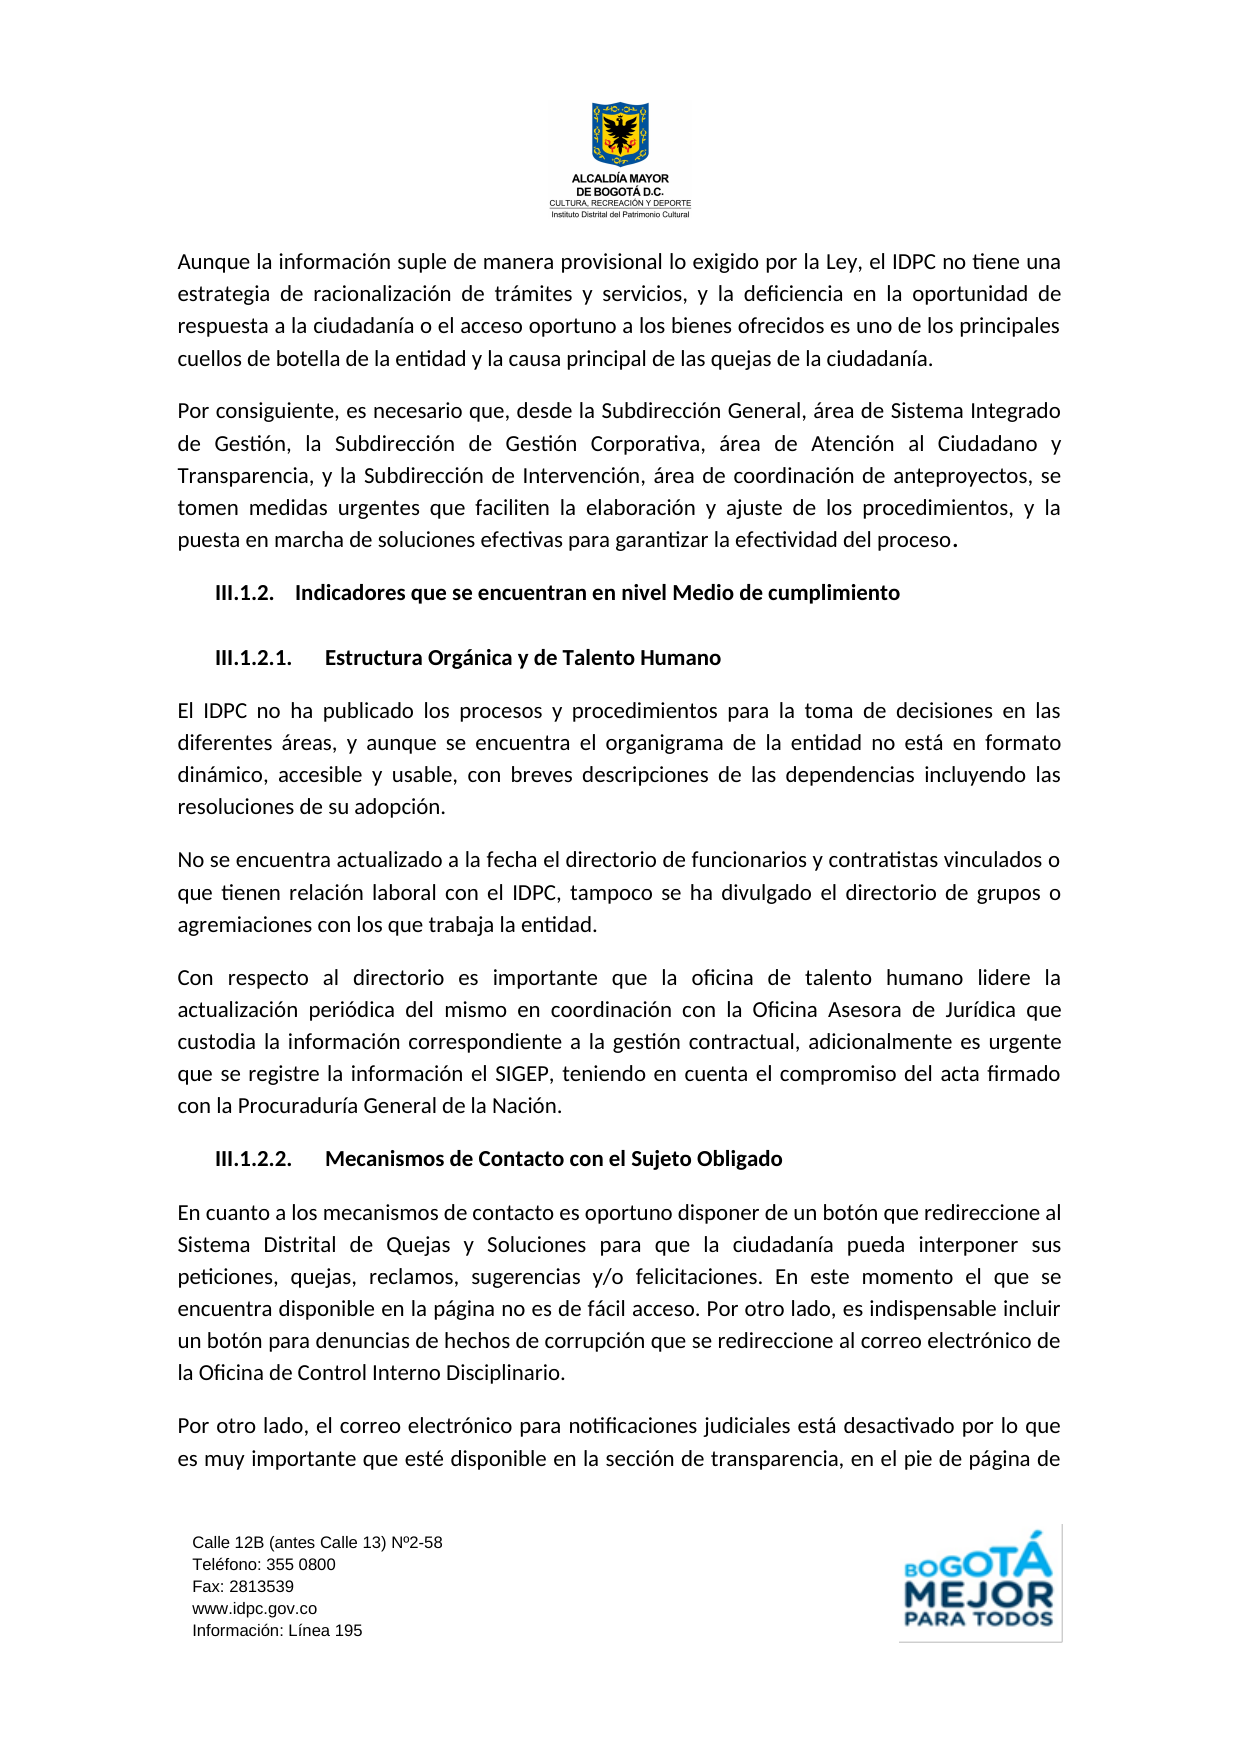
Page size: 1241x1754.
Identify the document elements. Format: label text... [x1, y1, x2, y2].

text No se encuentra actualizado a la fecha el directorio de funcionarios y contratistas vinculados o que tienen relación laboral con el IDPC, tampoco se ha divulgado el directorio de grupos o agremiaciones con los que trabaja la entidad. [177, 845, 1063, 938]
list Indicadores que se encuentran en nivel Medio de cumplimiento [215, 578, 1063, 606]
list Estructura Orgánica y de Talento Humano [215, 643, 1063, 671]
text Aunque la información suple de manera provisional lo exigido por la Ley, el IDPC no tiene una estrategia de racionalización de trámites y servicios, y la deficiencia en la oportunidad de respuesta a la ciudadanía o el acceso oportuno a los bienes ofrecidos es uno de los principales cuellos de botella de la entidad y la causa principal de las quejas de la ciudadanía. [177, 247, 1063, 372]
picture [548, 100, 693, 219]
text Por consiguiente, es necesario que, desde la Subdirección General, área de Sistema Integrado de Gestión, la Subdirección de Gestión Corporativa, área de Atención al Ciudadano y Transparencia, y la Subdirección de Intervención, área de coordinación de anteproyectos, se tomen medidas urgentes que faciliten la elaboración y ajuste de los procedimientos, y la puesta en marcha de soluciones efectivas para garantizar la efectividad del proceso. [177, 397, 1063, 553]
text En cuanto a los mecanismos de contacto es oportuno disponer de un botón que redireccione al Sistema Distrital de Quejas y Soluciones para que la ciudadanía pueda interponer sus peticiones, quejas, reclamos, sugerencias y/o felicitaciones. En este momento el que se encuentra disponible en la página no es de fácil acceso. Por otro lado, es indispensable incluir un botón para denuncias de hechos de corrupción que se redireccione al correo electrónico de la Oficina de Control Interno Disciplinario. [177, 1198, 1063, 1387]
picture [899, 1524, 1064, 1644]
text Con respecto al directorio es importante que la oficina de talento humano lidere la actualización periódica del mismo en coordinación con la Oficina Asesora de Jurídica que custodia la información correspondiente a la gestión contractual, adicionalmente es urgente que se registre la información el SIGEP, teniendo en cuenta el compromiso del acta firmado con la Procuraduría General de la Nación. [177, 963, 1063, 1119]
list Mecanismos de Contacto con el Sujeto Obligado [215, 1144, 1063, 1173]
text El IDPC no ha publicado los procesos y procedimientos para la toma de decisiones en las diferentes áreas, y aunque se encuentra el organigrama de la entidad no está en formato dinámico, accesible y usable, con breves descripciones de las dependencias incluyendo las resoluciones de su adopción. [177, 696, 1063, 820]
